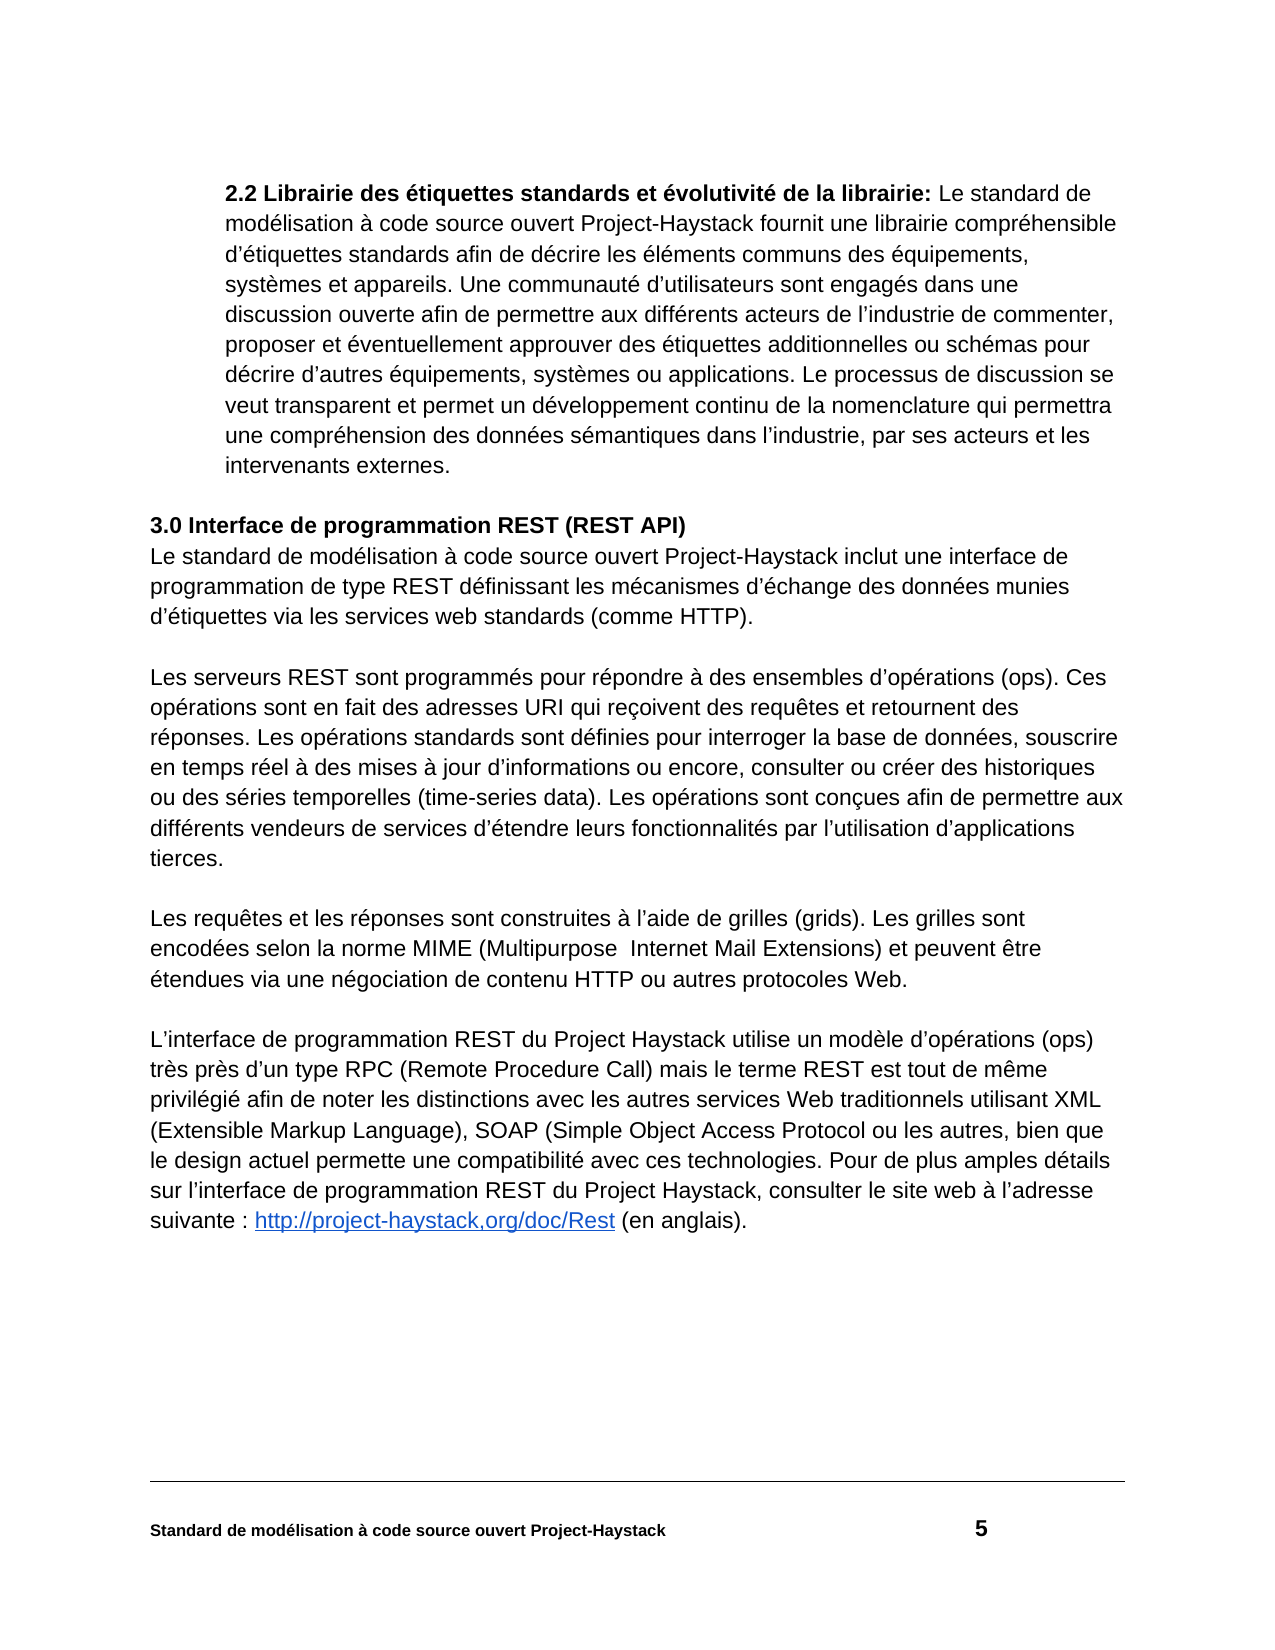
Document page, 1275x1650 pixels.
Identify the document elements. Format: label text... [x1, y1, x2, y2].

text 2.2 Librairie des étiquettes standards et évolutivité de la librairie: Le standard de modélisation à code source ouvert Project-Haystack fournit une librairie compréhensible d’étiquettes standards afin de décrire les éléments communs des équipements, systèmes et appareils. Une communauté d’utilisateurs sont engagés dans une discussion ouverte afin de permettre aux différents acteurs de l’industrie de commenter, proposer et éventuellement approuver des étiquettes additionnelles ou schémas pour décrire d’autres équipements, systèmes ou applications. Le processus de discussion se veut transparent et permet un développement continu de la nomenclature qui permettra une compréhension des données sémantiques dans l’industrie, par ses acteurs et les intervenants externes. [225, 180, 1125, 478]
text Les requêtes et les réponses sont construites à l’aide de grilles (grids). Les grilles sont encodées selon la norme MIME (Multipurpose Internet Mail Extensions) et peuvent être étendues via une négociation de contenu HTTP ou autres protocoles Web. [150, 905, 1125, 992]
text Les serveurs REST sont programmés pour répondre à des ensembles d’opérations (ops). Ces opérations sont en fait des adresses URI qui reçoivent des requêtes et retournent des réponses. Les opérations standards sont définies pour interroger la base de données, souscrire en temps réel à des mises à jour d’informations ou encore, consulter ou créer des historiques ou des séries temporelles (time-series data). Les opérations sont conçues afin de permettre aux différents vendeurs de services d’étendre leurs fonctionnalités par l’utilisation d’applications tierces. [150, 663, 1125, 871]
text L’interface de programmation REST du Project Haystack utilise un modèle d’opérations (ops) très près d’un type RPC (Remote Procedure Call) mais le terme REST est tout de même privilégié afin de noter les distinctions avec les autres services Web traditionnels utilisant XML (Extensible Markup Language), SOAP (Simple Object Access Protocol ou les autres, bien que le design actuel permette une compatibilité avec ces technologies. Pour de plus amples détails sur l’interface de programmation REST du Project Haystack, consulter le site web à l’adresse suivante : http://project-haystack,org/doc/Rest (en anglais). [150, 1026, 1125, 1234]
text 3.0 Interface de programmation REST (REST API) [150, 512, 1125, 539]
text Le standard de modélisation à code source ouvert Project-Haystack inclut une interface de programmation de type REST définissant les mécanismes d’échange des données munies d’étiquettes via les services web standards (comme HTTP). [150, 543, 1125, 629]
